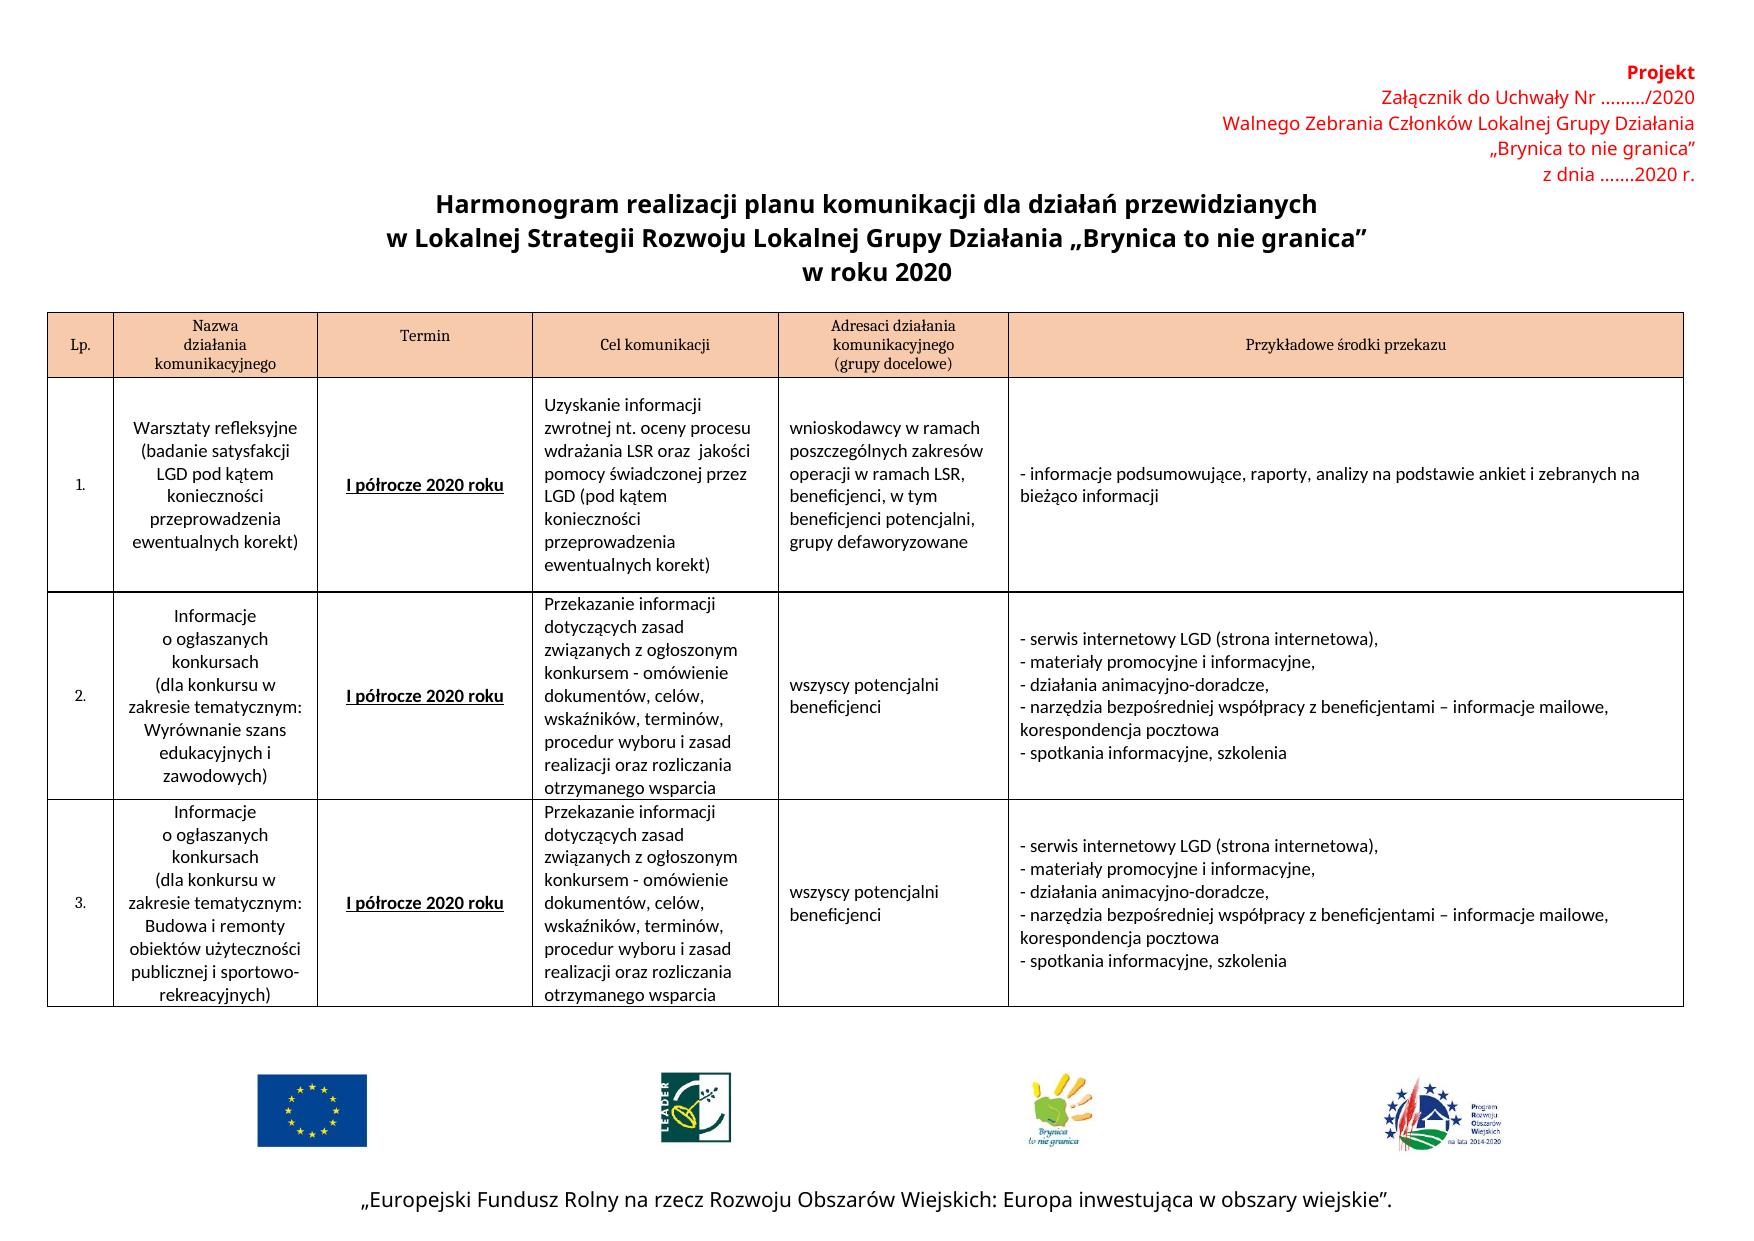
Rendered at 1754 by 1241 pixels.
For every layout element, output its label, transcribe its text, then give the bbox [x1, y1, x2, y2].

table_cell I półrocze 2020 roku [318, 593, 532, 799]
table_header Nazwa działania komunikacyjnego [114, 313, 317, 377]
table_cell wnioskodawcy w ramach poszczególnych zakresów operacji w ramach LSR, beneficjenci, w tym beneficjenci potencjalni, grupy defaworyzowane [779, 378, 1008, 591]
table_header Termin [318, 313, 532, 377]
picture [1020, 1071, 1099, 1149]
table_cell I półrocze 2020 roku [318, 800, 532, 1006]
text „Brynica to nie granica” [59, 136, 1695, 161]
text Walnego Zebrania Członków Lokalnej Grupy Działania [502, 110, 1695, 136]
table_cell I półrocze 2020 roku [318, 378, 532, 591]
table_header Lp. [48, 313, 113, 377]
table_cell Warsztaty refleksyjne (badanie satysfakcji LGD pod kątem konieczności przeprowadzenia ewentualnych korekt) [114, 378, 317, 591]
table_cell Uzyskanie informacji zwrotnej nt. oceny procesu wdrażania LSR oraz jakości pomocy świadczonej przez LGD (pod kątem konieczności przeprowadzenia ewentualnych korekt) [533, 378, 778, 591]
table_cell 1. [48, 378, 113, 591]
text w Lokalnej Strategii Rozwoju Lokalnej Grupy Działania „Brynica to nie granica” [59, 221, 1695, 255]
table_cell 2. [48, 593, 113, 799]
table_header Przykładowe środki przekazu [1009, 313, 1683, 377]
text w roku 2020 [59, 255, 1695, 289]
text Projekt [502, 59, 1695, 84]
table_header Adresaci działania komunikacyjnego (grupy docelowe) [779, 313, 1008, 377]
table_cell wszyscy potencjalni beneficjenci [779, 593, 1008, 799]
picture [255, 1072, 369, 1149]
table_cell Informacje o ogłaszanych konkursach (dla konkursu w zakresie tematycznym: Wyrównanie szans edukacyjnych i zawodowych) [114, 593, 317, 799]
text Harmonogram realizacji planu komunikacji dla działań przewidzianych [59, 187, 1695, 221]
table_cell 3. [48, 800, 113, 1006]
text Załącznik do Uchwały Nr ………/2020 [502, 84, 1695, 110]
table_cell Informacje o ogłaszanych konkursach (dla konkursu w zakresie tematycznym: Budowa i remonty obiektów użyteczności publicznej i sportowo-rekreacyjnych) [114, 800, 317, 1006]
picture [660, 1072, 732, 1143]
picture [1378, 1071, 1510, 1158]
text z dnia …….2020 r. [502, 161, 1695, 187]
table_cell wszyscy potencjalni beneficjenci [779, 800, 1008, 1006]
table_cell - informacje podsumowujące, raporty, analizy na podstawie ankiet i zebranych na bieżąco informacji [1009, 378, 1683, 591]
table_header Cel komunikacji [533, 313, 778, 377]
